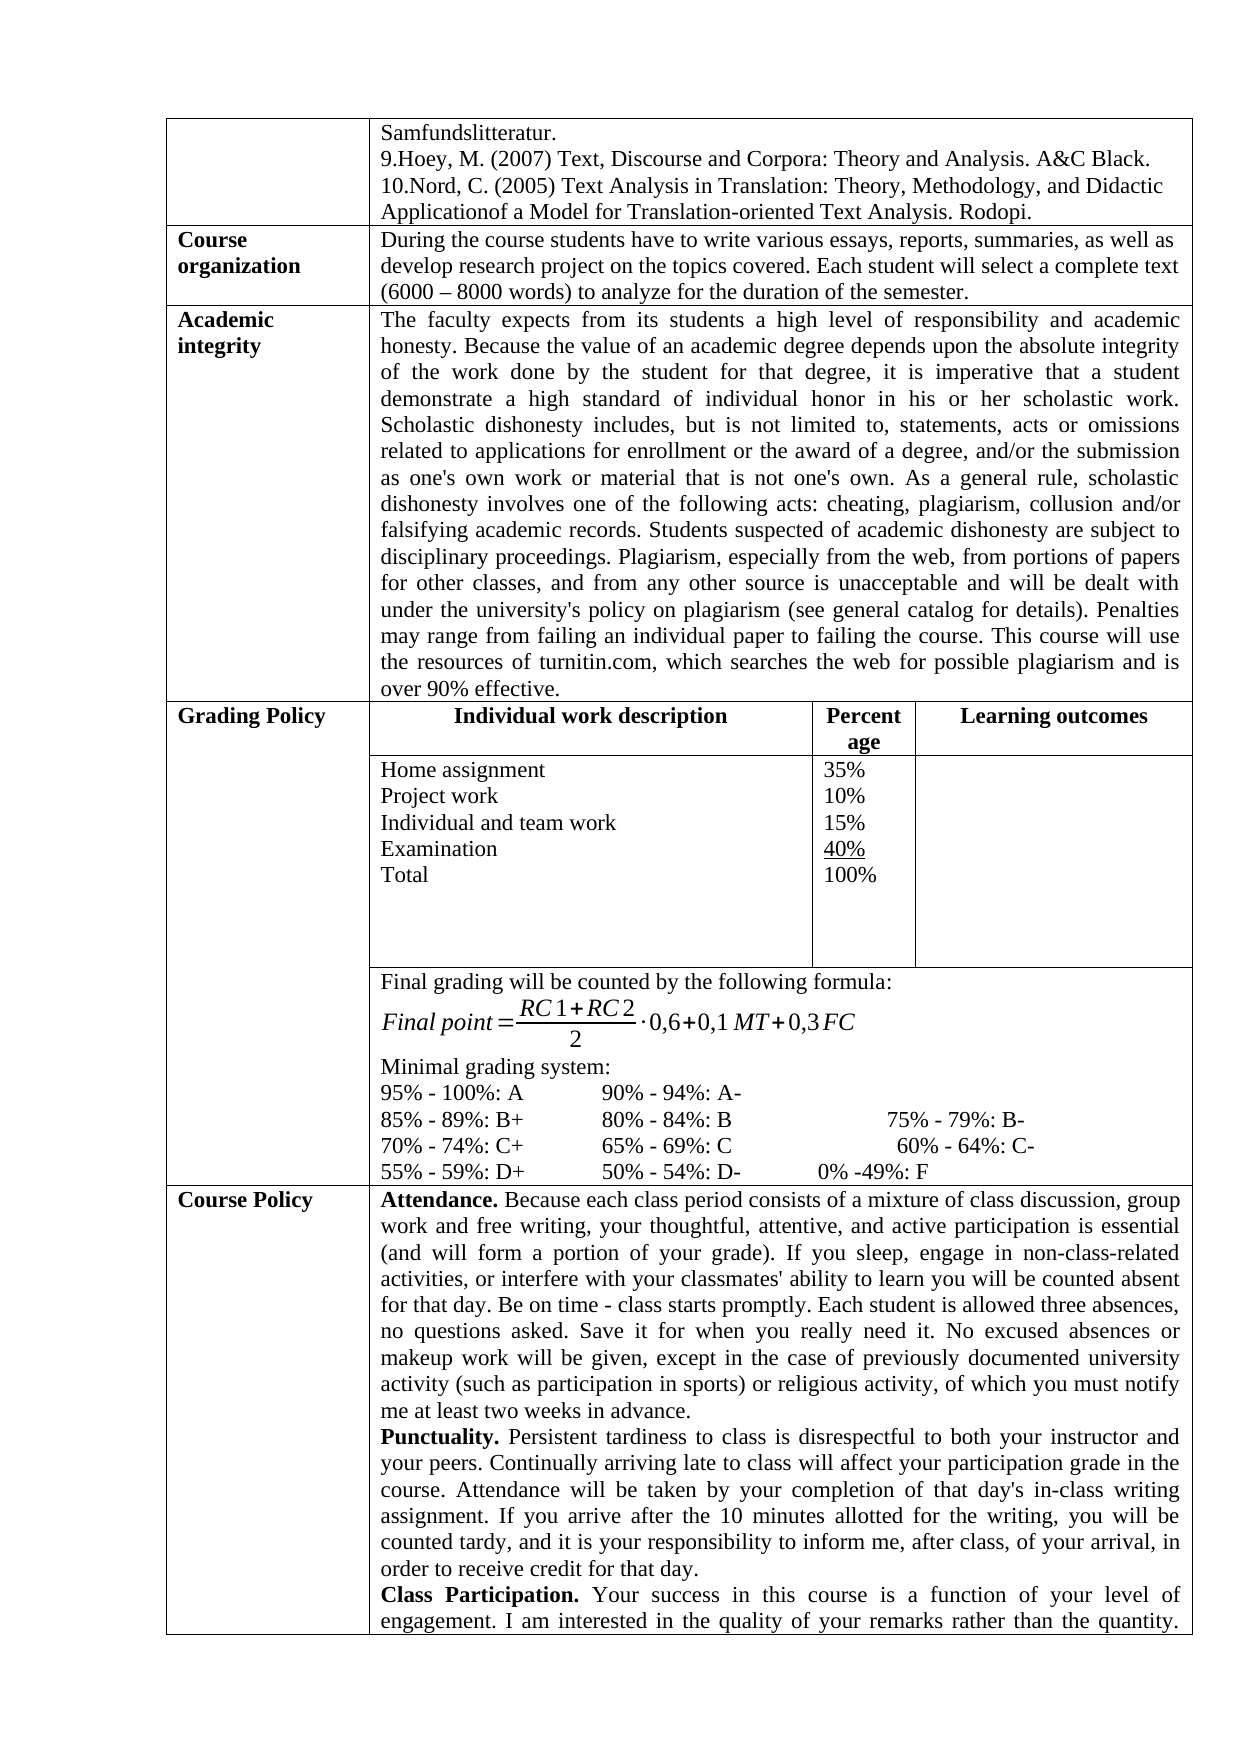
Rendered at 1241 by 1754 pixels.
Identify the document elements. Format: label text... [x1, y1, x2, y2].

table_cell Course Policy [167, 1186, 369, 1634]
table_cell Grading Policy [167, 702, 369, 1185]
table_cell Learning outcomes [916, 702, 1192, 755]
table_cell The faculty expects from its students a high level of responsibility and academic honesty. Because the value of an academic degree depends upon the absolute integrity of the work done by the student for that degree, it is imperative that a student demonstrate a high standard of individual honor in his or her scholastic work. Scholastic dishonesty includes, but is not limited to, statements, acts or omissions related to applications for enrollment or the award of a degree, and/or the submission as one's own work or material that is not one's own. As a general rule, scholastic dishonesty involves one of the following acts: cheating, plagiarism, collusion and/or falsifying academic records. Students suspected of academic dishonesty are subject to disciplinary proceedings. Plagiarism, especially from the web, from portions of papers for other classes, and from any other source is unacceptable and will be dealt with under the university's policy on plagiarism (see general catalog for details). Penalties may range from failing an individual paper to failing the course. This course will use the resources of turnitin.com, which searches the web for possible plagiarism and is over 90% effective. [370, 306, 1192, 701]
table_cell Home assignment Project work Individual and team work Examination Total [370, 756, 812, 967]
table_cell Final grading will be counted by the following formula: Minimal grading system: 95% - 100%: А 90% - 94%: А- 85% - 89%: В+ 80% - 84%: В 75% - 79%: В- 70% - 74%: С+ 65% - 69%: С 60% - 64%: С- 55% - 59%: D+ 50% - 54%: D- 0% -49%: F [370, 968, 1192, 1185]
table_cell During the course students have to write various essays, reports, summaries, as well as develop research project on the topics covered. Each student will select a complete text (6000 – 8000 words) to analyze for the duration of the semester. [370, 226, 1192, 305]
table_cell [370, 119, 1192, 224]
table_cell Academic integrity [167, 306, 369, 701]
table_cell Individual work description [370, 702, 812, 755]
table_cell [167, 119, 369, 224]
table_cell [370, 1186, 1192, 1634]
table_cell 35% 10% 15% 40% 100% [813, 756, 915, 967]
table_cell Course organization [167, 226, 369, 305]
table_cell [916, 756, 1192, 967]
table_cell Percentage [813, 702, 915, 755]
